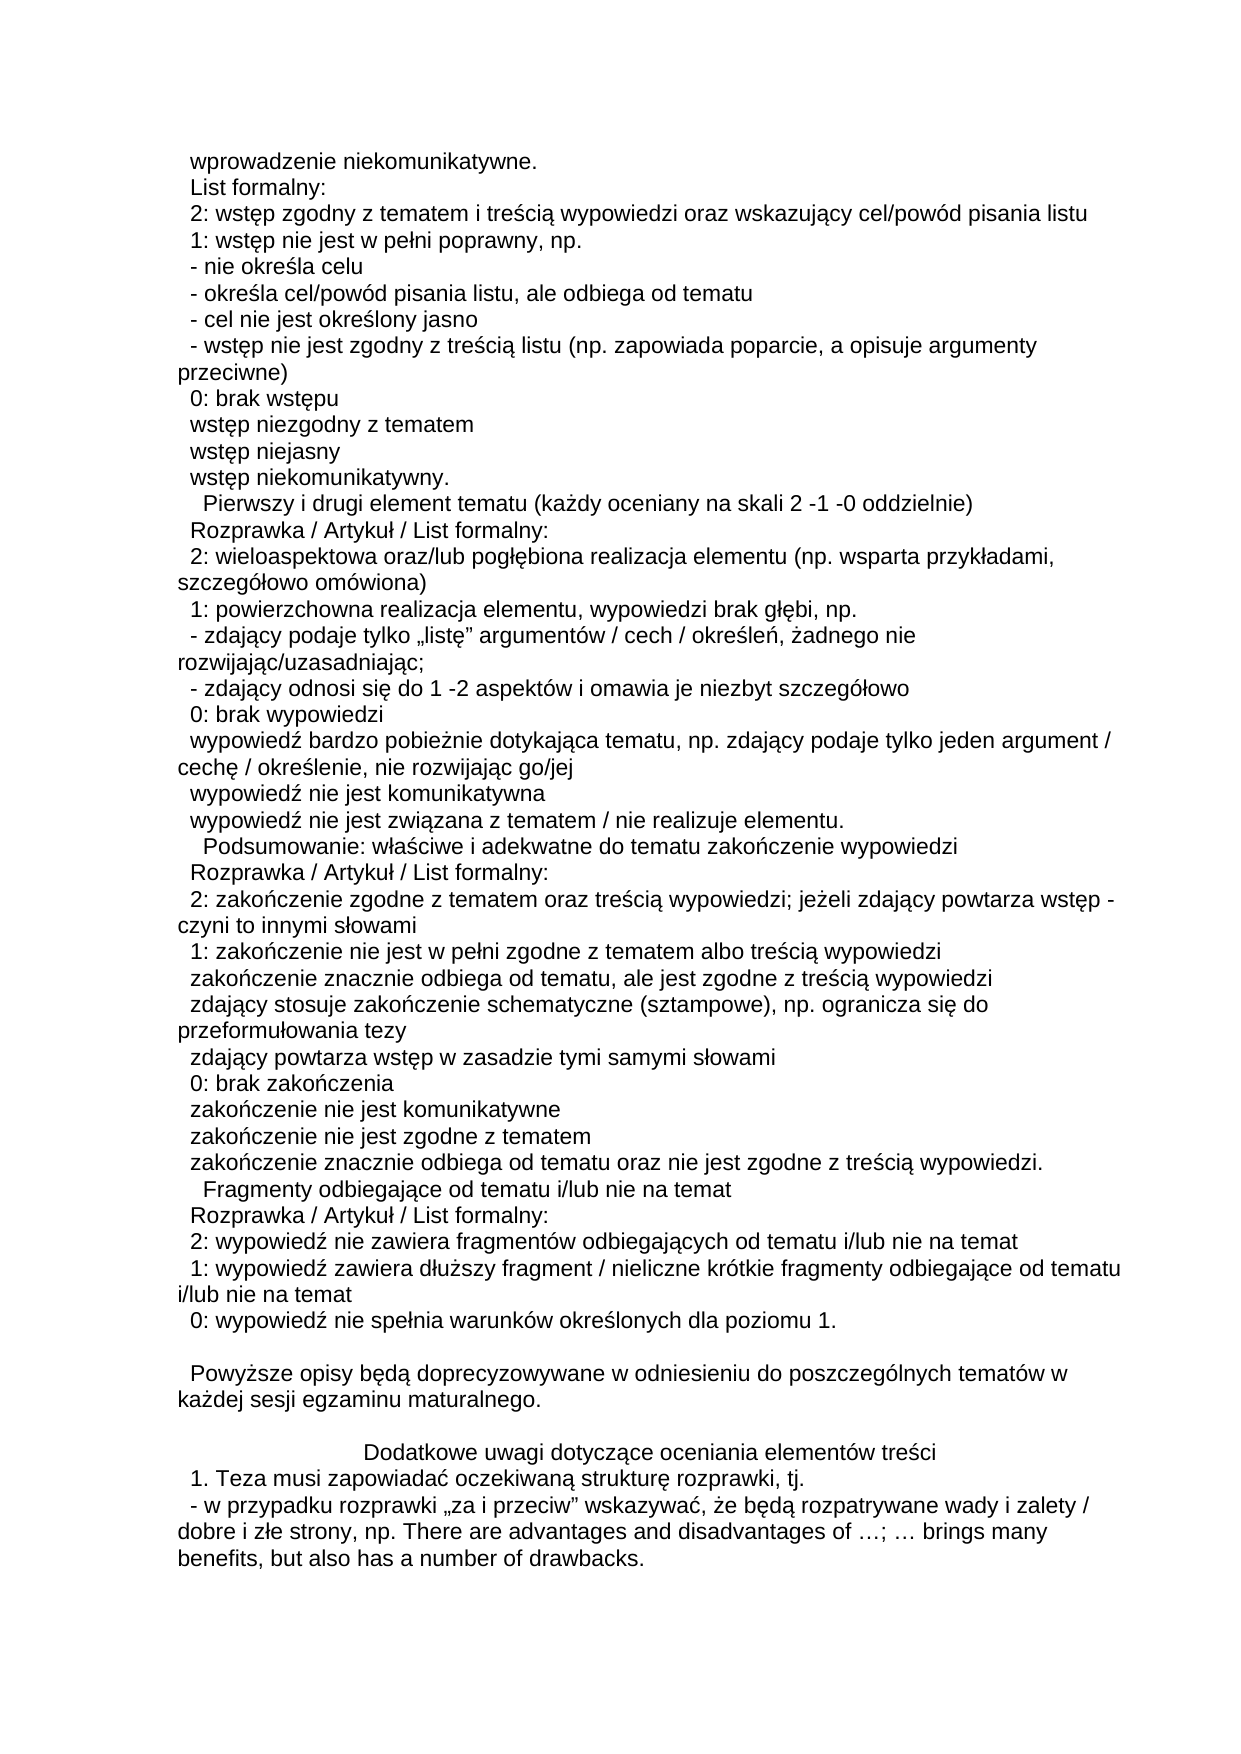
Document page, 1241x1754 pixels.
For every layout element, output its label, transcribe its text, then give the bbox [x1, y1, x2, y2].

text Dodatkowe uwagi dotyczące oceniania elementów treści [177, 1439, 1122, 1465]
text Pierwszy i drugi element tematu (każdy oceniany na skali 2 -1 -0 oddzielnie) [177, 490, 1122, 517]
text wypowiedź bardzo pobieżnie dotykająca tematu, np. zdający podaje tylko jeden argument / cechę / określenie, nie rozwijając go/jej [177, 727, 1122, 780]
text wstęp niekomunikatywny. [177, 464, 1122, 490]
text wprowadzenie niekomunikatywne. [177, 148, 1122, 174]
text zakończenie nie jest zgodne z tematem [177, 1123, 1122, 1149]
text - wstęp nie jest zgodny z treścią listu (np. zapowiada poparcie, a opisuje argumenty przeciwne) [177, 332, 1122, 385]
text Podsumowanie: właściwe i adekwatne do tematu zakończenie wypowiedzi [177, 833, 1122, 859]
text zakończenie znacznie odbiega od tematu, ale jest zgodne z treścią wypowiedzi [177, 965, 1122, 991]
text - zdający odnosi się do 1 -2 aspektów i omawia je niezbyt szczegółowo [177, 675, 1122, 701]
text - nie określa celu [177, 253, 1122, 279]
text 2: wypowiedź nie zawiera fragmentów odbiegających od tematu i/lub nie na temat [177, 1228, 1122, 1254]
text 1: zakończenie nie jest w pełni zgodne z tematem albo treścią wypowiedzi [177, 938, 1122, 965]
text zakończenie nie jest komunikatywne [177, 1096, 1122, 1123]
text Rozprawka / Artykuł / List formalny: [177, 1202, 1122, 1228]
text 2: zakończenie zgodne z tematem oraz treścią wypowiedzi; jeżeli zdający powtarza wstęp - czyni to innymi słowami [177, 886, 1122, 938]
text 2: wstęp zgodny z tematem i treścią wypowiedzi oraz wskazujący cel/powód pisania listu [177, 200, 1122, 227]
text List formalny: [177, 174, 1122, 200]
text - w przypadku rozprawki „za i przeciw” wskazywać, że będą rozpatrywane wady i zalety / dobre i złe strony, np. There are advantages and disadvantages of …; … brings many benefits, but also has a number of drawbacks. [177, 1492, 1122, 1571]
text wypowiedź nie jest komunikatywna [177, 780, 1122, 807]
text 2: wieloaspektowa oraz/lub pogłębiona realizacja elementu (np. wsparta przykładami, szczegółowo omówiona) [177, 543, 1122, 596]
text 1: wstęp nie jest w pełni poprawny, np. [177, 227, 1122, 253]
text wypowiedź nie jest związana z tematem / nie realizuje elementu. [177, 807, 1122, 833]
text Fragmenty odbiegające od tematu i/lub nie na temat [177, 1176, 1122, 1202]
text 1: powierzchowna realizacja elementu, wypowiedzi brak głębi, np. [177, 596, 1122, 622]
text zdający stosuje zakończenie schematyczne (sztampowe), np. ogranicza się do przeformułowania tezy [177, 991, 1122, 1044]
text 1. Teza musi zapowiadać oczekiwaną strukturę rozprawki, tj. [177, 1465, 1122, 1492]
text - cel nie jest określony jasno [177, 306, 1122, 332]
text - określa cel/powód pisania listu, ale odbiega od tematu [177, 279, 1122, 306]
text Rozprawka / Artykuł / List formalny: [177, 859, 1122, 886]
text wstęp niezgodny z tematem [177, 411, 1122, 438]
text Powyższe opisy będą doprecyzowywane w odniesieniu do poszczególnych tematów w każdej sesji egzaminu maturalnego. [177, 1360, 1122, 1413]
text 0: wypowiedź nie spełnia warunków określonych dla poziomu 1. [177, 1307, 1122, 1334]
text 0: brak zakończenia [177, 1070, 1122, 1096]
text Rozprawka / Artykuł / List formalny: [177, 517, 1122, 543]
text 0: brak wypowiedzi [177, 701, 1122, 727]
text 1: wypowiedź zawiera dłuższy fragment / nieliczne krótkie fragmenty odbiegające od tematu i/lub nie na temat [177, 1254, 1122, 1307]
text 0: brak wstępu [177, 385, 1122, 411]
text - zdający podaje tylko „listę” argumentów / cech / określeń, żadnego nie rozwijając/uzasadniając; [177, 622, 1122, 675]
text wstęp niejasny [177, 438, 1122, 464]
text zdający powtarza wstęp w zasadzie tymi samymi słowami [177, 1044, 1122, 1070]
text zakończenie znacznie odbiega od tematu oraz nie jest zgodne z treścią wypowiedzi. [177, 1149, 1122, 1176]
